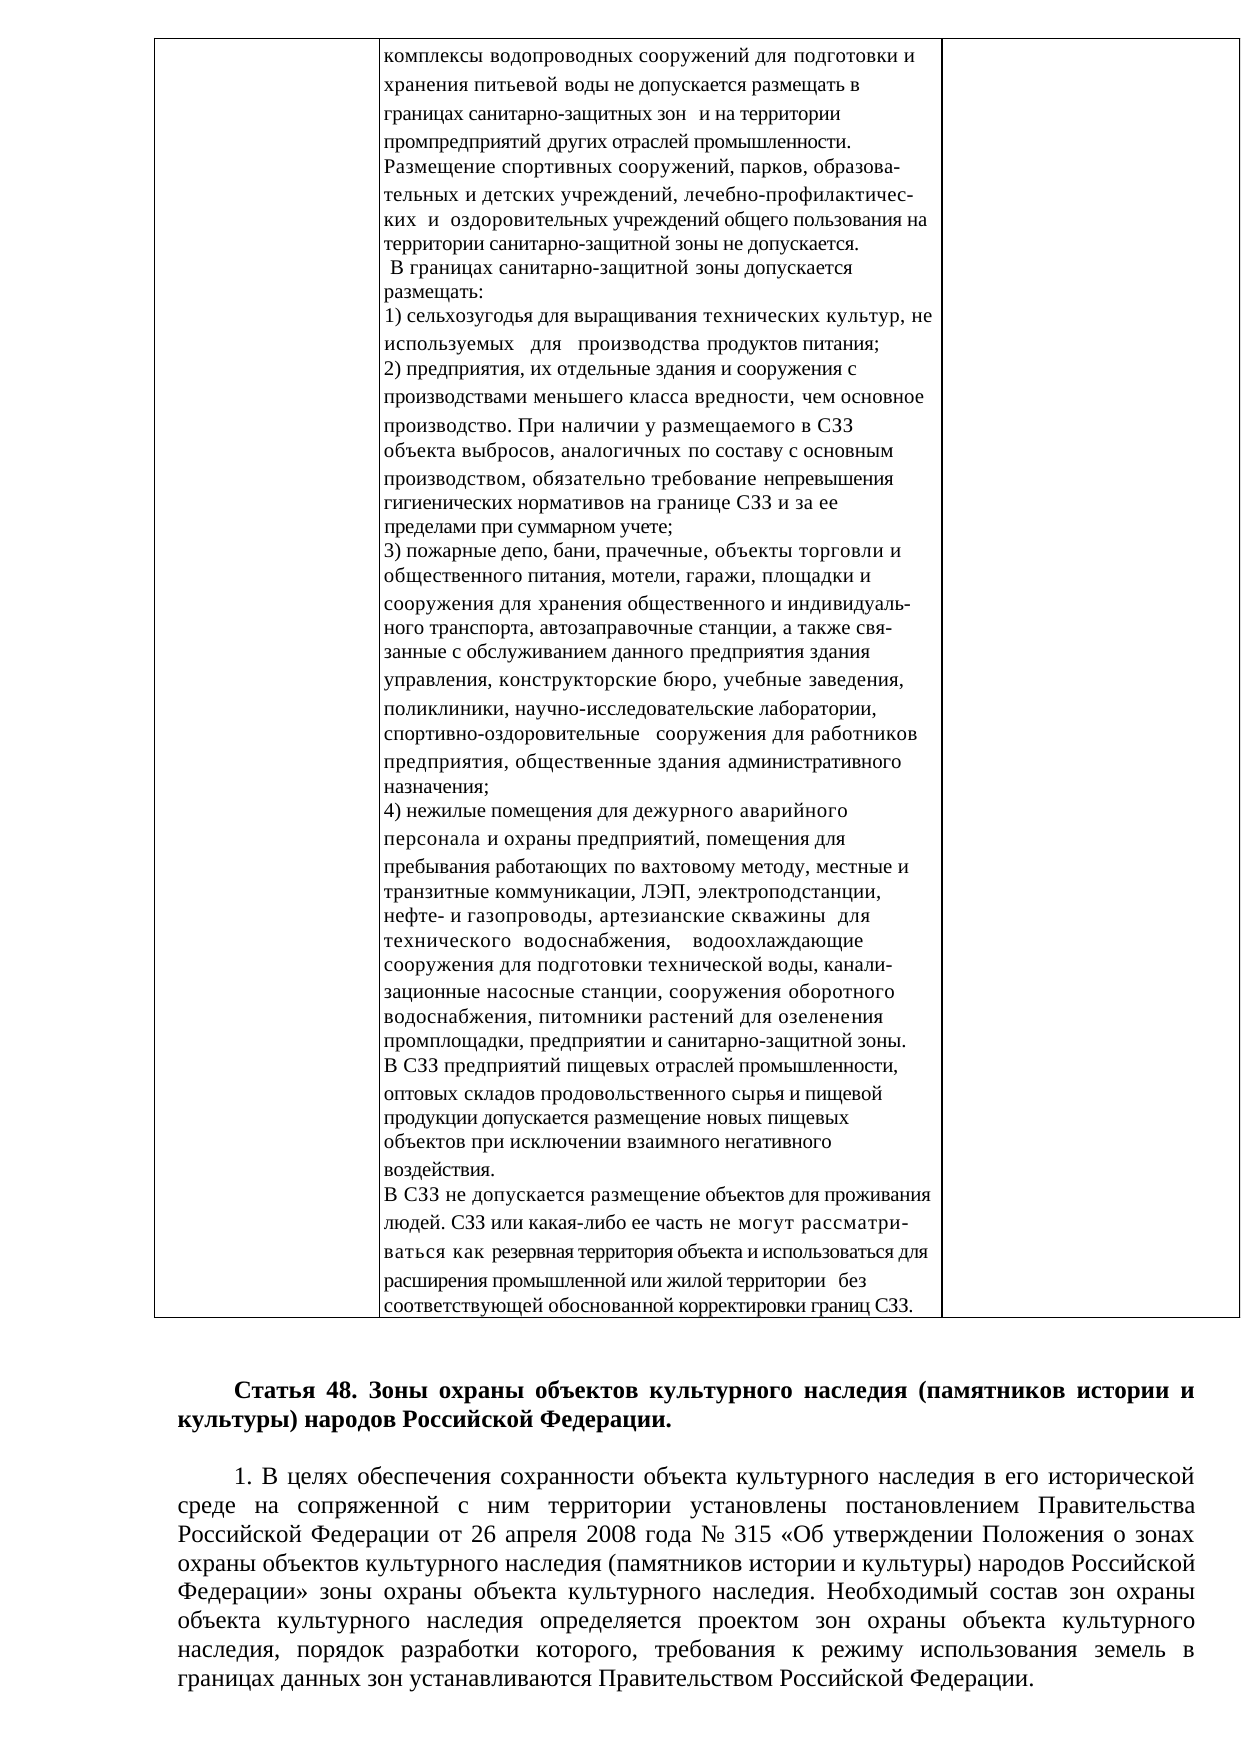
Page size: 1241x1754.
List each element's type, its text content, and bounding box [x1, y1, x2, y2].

text 1. В целях обеспечения сохранности объекта культурного наследия в его исторической среде на сопряженной с ним территории установлены постановлением Правительства Российской Федерации от 26 апреля 2008 года № 315 «Об утверждении Положения о зонах охраны объектов культурного наследия (памятников истории и культуры) народов Российской Федерации» зоны охраны объекта культурного наследия. Необходимый состав зон охраны объекта культурного наследия определяется проектом зон охраны объекта культурного наследия, порядок разработки которого, требования к режиму использования земель в границах данных зон устанавливаются Правительством Российской Федерации. [177, 1461, 1196, 1691]
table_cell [155, 39, 379, 1317]
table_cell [943, 39, 1239, 1317]
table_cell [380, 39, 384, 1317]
text Статья 48. Зоны охраны объектов культурного наследия (памятников истории и культуры) народов Российской Федерации. [177, 1375, 1196, 1433]
